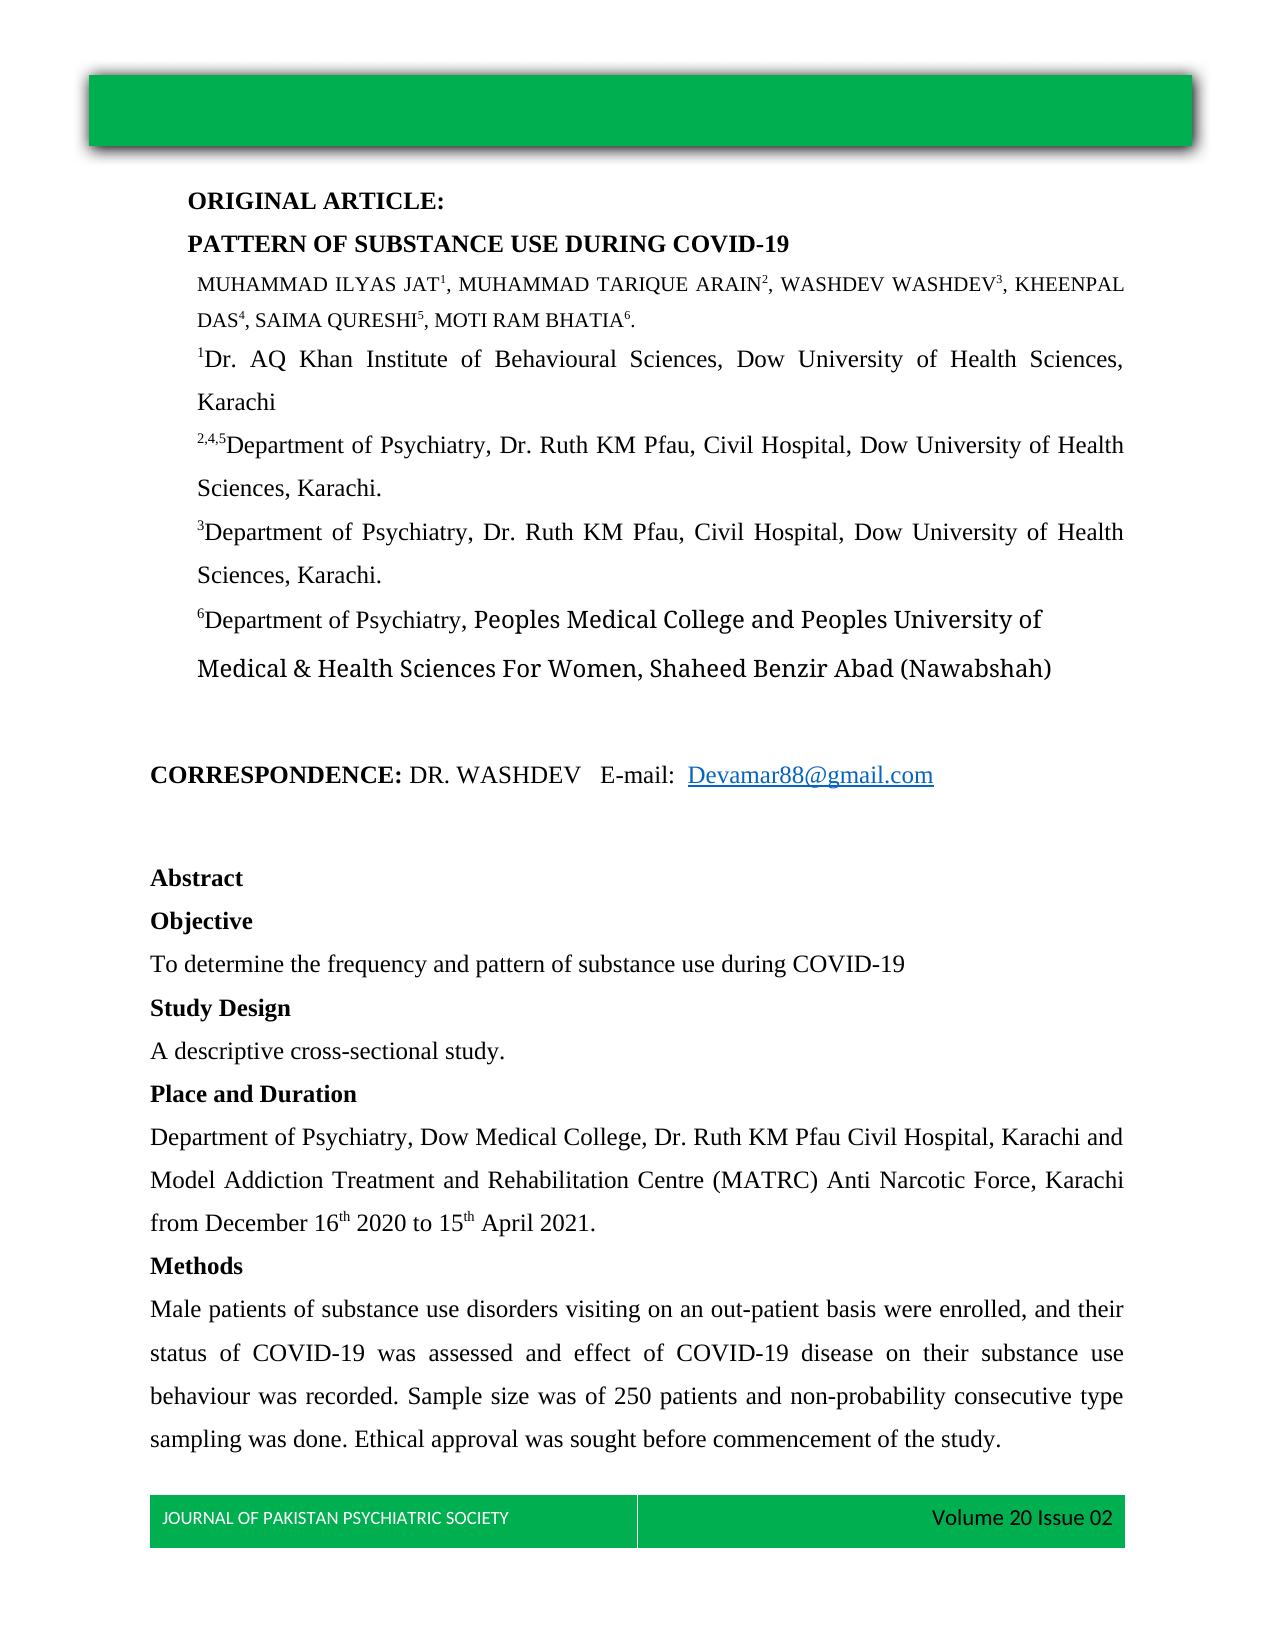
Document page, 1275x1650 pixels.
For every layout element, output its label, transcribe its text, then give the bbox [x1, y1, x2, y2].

text Study Design [150, 993, 1125, 1021]
text Methods [150, 1251, 1125, 1280]
text PATTERN OF SUBSTANCE USE DURING COVID-19 [187, 229, 1125, 258]
text Male patients of substance use disorders visiting on an out-patient basis were enrolled, and their status of COVID-19 was assessed and effect of COVID-19 disease on their substance use behaviour was recorded. Sample size was of 250 patients and non-probability consecutive type sampling was done. Ethical approval was sought before commencement of the study. [150, 1294, 1125, 1453]
text 1Dr. AQ Khan Institute of Behavioural Sciences, Dow University of Health Sciences, Karachi [197, 344, 1125, 416]
text ORIGINAL ARTICLE: [187, 164, 1125, 214]
text Abstract [150, 863, 1125, 892]
list 6Department of Psychiatry, Peoples Medical College and Peoples University of Medical & Health Sciences For Women, Shaheed Benzir Abad (Nawabshah) [197, 603, 1125, 684]
text CORRESPONDENCE: DR. WASHDEV E-mail: Devamar88@gmail.com [150, 760, 1125, 789]
text Department of Psychiatry, Dow Medical College, Dr. Ruth KM Pfau Civil Hospital, Karachi and Model Addiction Treatment and Rehabilitation Centre (MATRC) Anti Narcotic Force, Karachi from December 16th 2020 to 15th April 2021. [150, 1122, 1125, 1237]
text To determine the frequency and pattern of substance use during COVID-19 [150, 949, 1125, 978]
text 3Department of Psychiatry, Dr. Ruth KM Pfau, Civil Hospital, Dow University of Health Sciences, Karachi. [197, 517, 1125, 588]
text MUHAMMAD ILYAS JAT1, MUHAMMAD TARIQUE ARAIN2, WASHDEV WASHDEV3, KHEENPAL DAS4, SAIMA QURESHI5, MOTI RAM BHATIA6. [197, 272, 1125, 332]
text 2,4,5Department of Psychiatry, Dr. Ruth KM Pfau, Civil Hospital, Dow University of Health Sciences, Karachi. [197, 430, 1125, 502]
text Place and Duration [150, 1079, 1125, 1108]
text A descriptive cross-sectional study. [150, 1036, 1125, 1064]
text Objective [150, 906, 1125, 935]
